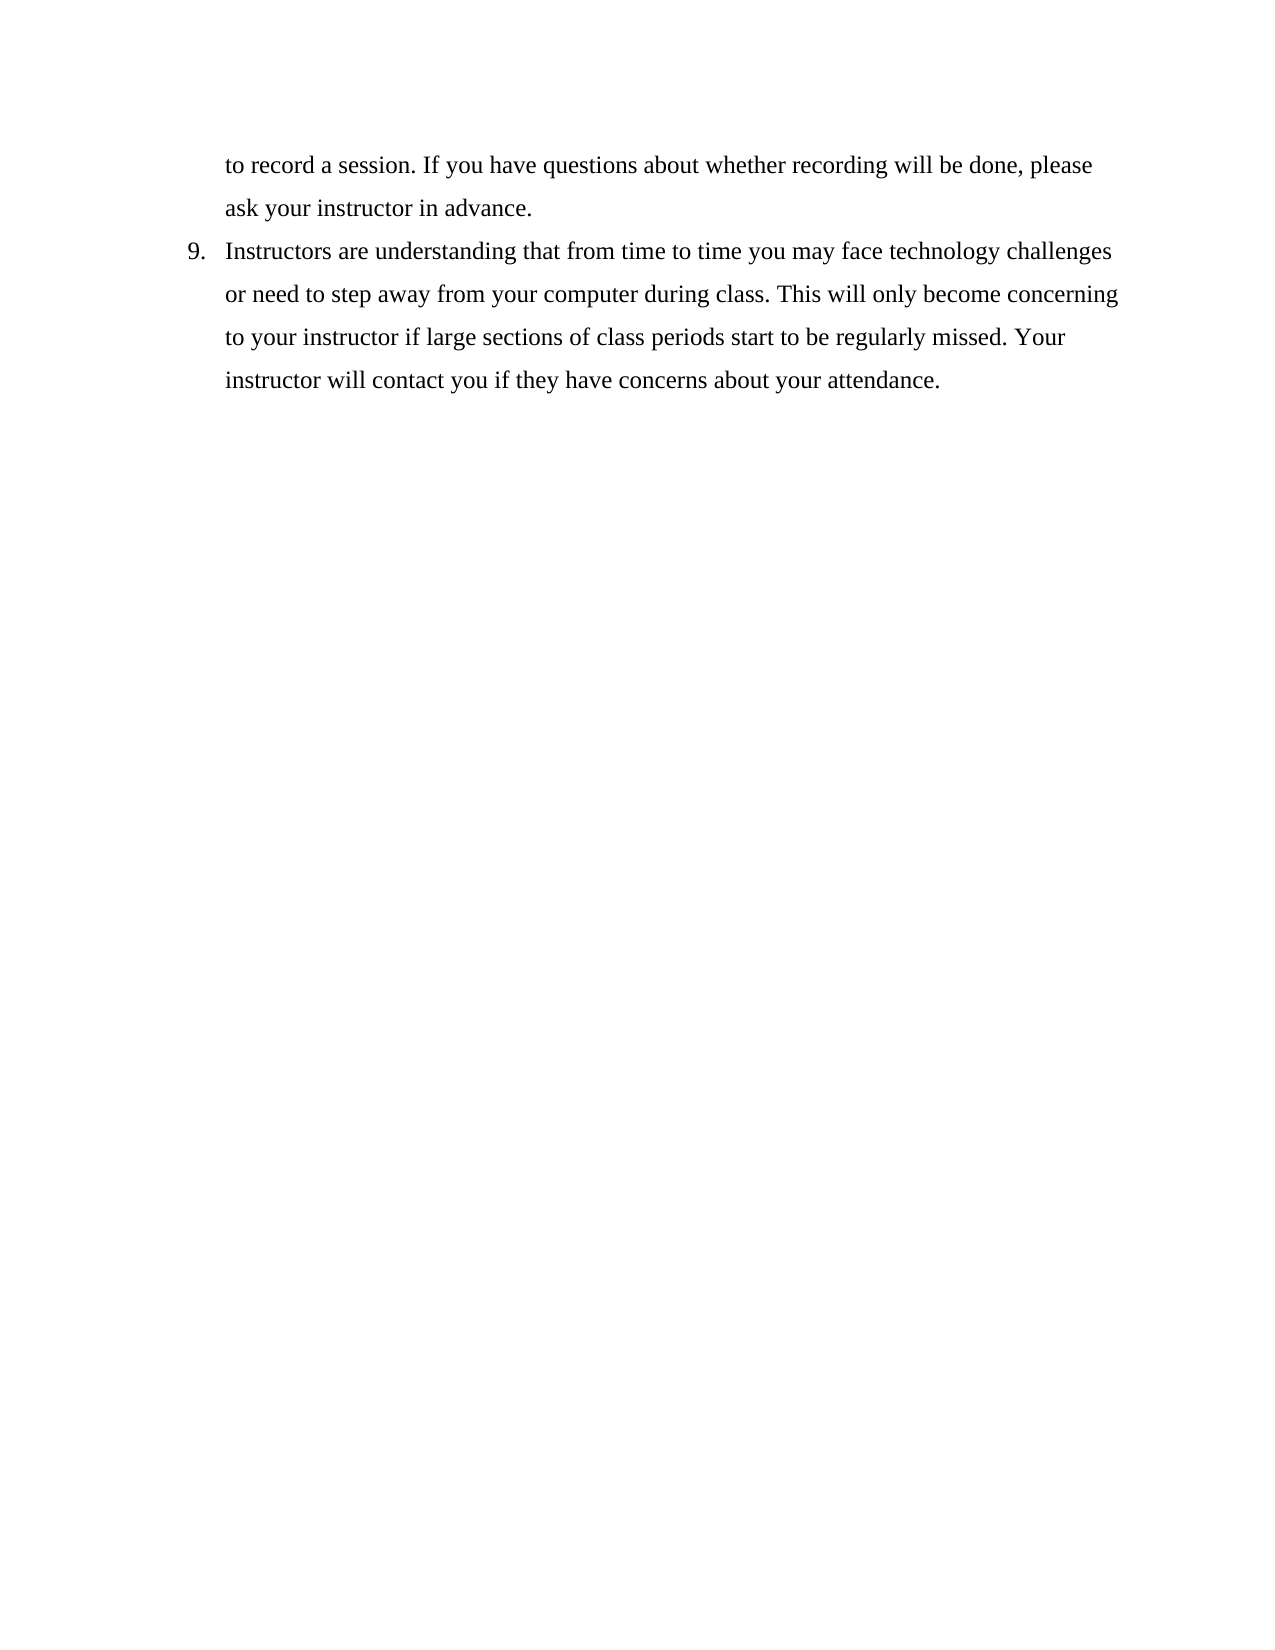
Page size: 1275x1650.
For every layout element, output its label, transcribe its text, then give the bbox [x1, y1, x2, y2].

list Instructors are understanding that from time to time you may face technology challenges or need to step away from your computer during class. This will only become concerning to your instructor if large sections of class periods start to be regularly missed. Your instructor will contact you if they have concerns about your attendance. [187, 236, 1125, 394]
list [187, 150, 1125, 222]
